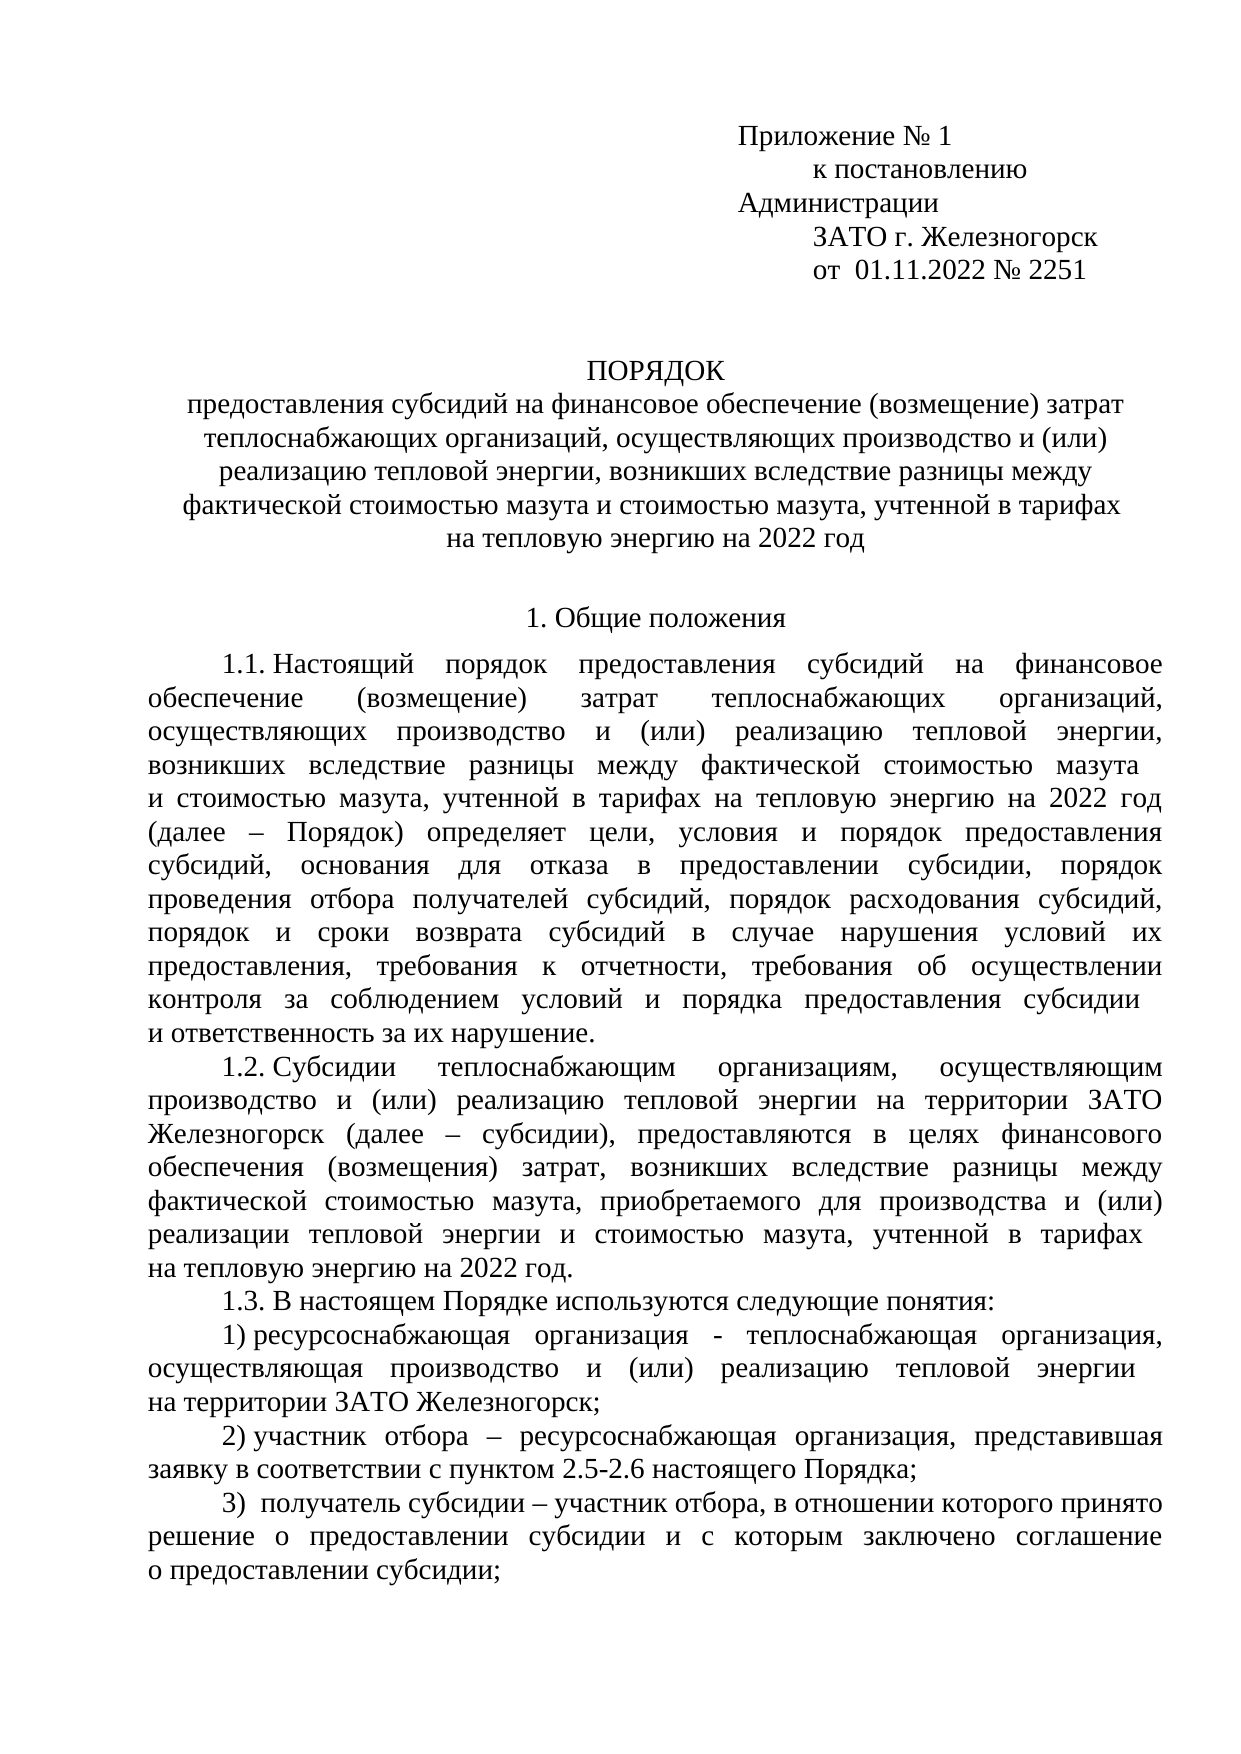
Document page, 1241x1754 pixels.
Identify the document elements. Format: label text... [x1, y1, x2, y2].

title предоставления субсидий на финансовое обеспечение (возмещение) затрат теплоснабжающих организаций, осуществляющих производство и (или) реализацию тепловой энергии, возникших вследствие разницы между фактической стоимостью мазута и стоимостью мазута, учтенной в тарифах на тепловую энергию на 2022 год [148, 386, 1163, 554]
text Приложение № 1 [738, 118, 1163, 152]
text 1.1. Настоящий порядок предоставления субсидий на финансовое обеспечение (возмещение) затрат теплоснабжающих организаций, осуществляющих производство и (или) реализацию тепловой энергии, возникших вследствие разницы между фактической стоимостью мазута и стоимостью мазута, учтенной в тарифах на тепловую энергию на 2022 год (далее – Порядок) определяет цели, условия и порядок предоставления субсидий, основания для отказа в предоставлении субсидии, порядок проведения отбора получателей субсидий, порядок расходования субсидий, порядок и сроки возврата субсидий в случае нарушения условий их предоставления, требования к отчетности, требования об осуществлении контроля за соблюдением условий и порядка предоставления субсидии и ответственность за их нарушение. [148, 646, 1163, 1049]
text 1.3. В настоящем Порядке используются следующие понятия: [148, 1283, 1163, 1317]
title ПОРЯДОК [148, 353, 1163, 386]
text от 01.11.2022 № 2251 [738, 252, 1163, 286]
list ресурсоснабжающая организация - теплоснабжающая организация, осуществляющая производство и (или) реализацию тепловой энергии на территории ЗАТО Железногорск; [148, 1317, 1163, 1418]
list участник отбора – ресурсоснабжающая организация, представившая заявку в соответствии с пунктом 2.5-2.6 настоящего Порядка; [148, 1418, 1163, 1485]
text 1.2. Субсидии теплоснабжающим организациям, осуществляющим производство и (или) реализацию тепловой энергии на территории ЗАТО Железногорск (далее – субсидии), предоставляются в целях финансового обеспечения (возмещения) затрат, возникших вследствие разницы между фактической стоимостью мазута, приобретаемого для производства и (или) реализации тепловой энергии и стоимостью мазута, учтенной в тарифах на тепловую энергию на 2022 год. [148, 1049, 1163, 1283]
text 1. Общие положения [148, 600, 1163, 634]
list получатель субсидии – участник отбора, в отношении которого принято решение о предоставлении субсидии и с которым заключено соглашение о предоставлении субсидии; [148, 1485, 1163, 1585]
text ЗАТО г. Железногорск [738, 219, 1163, 252]
text к постановлению Администрации [738, 152, 1163, 219]
